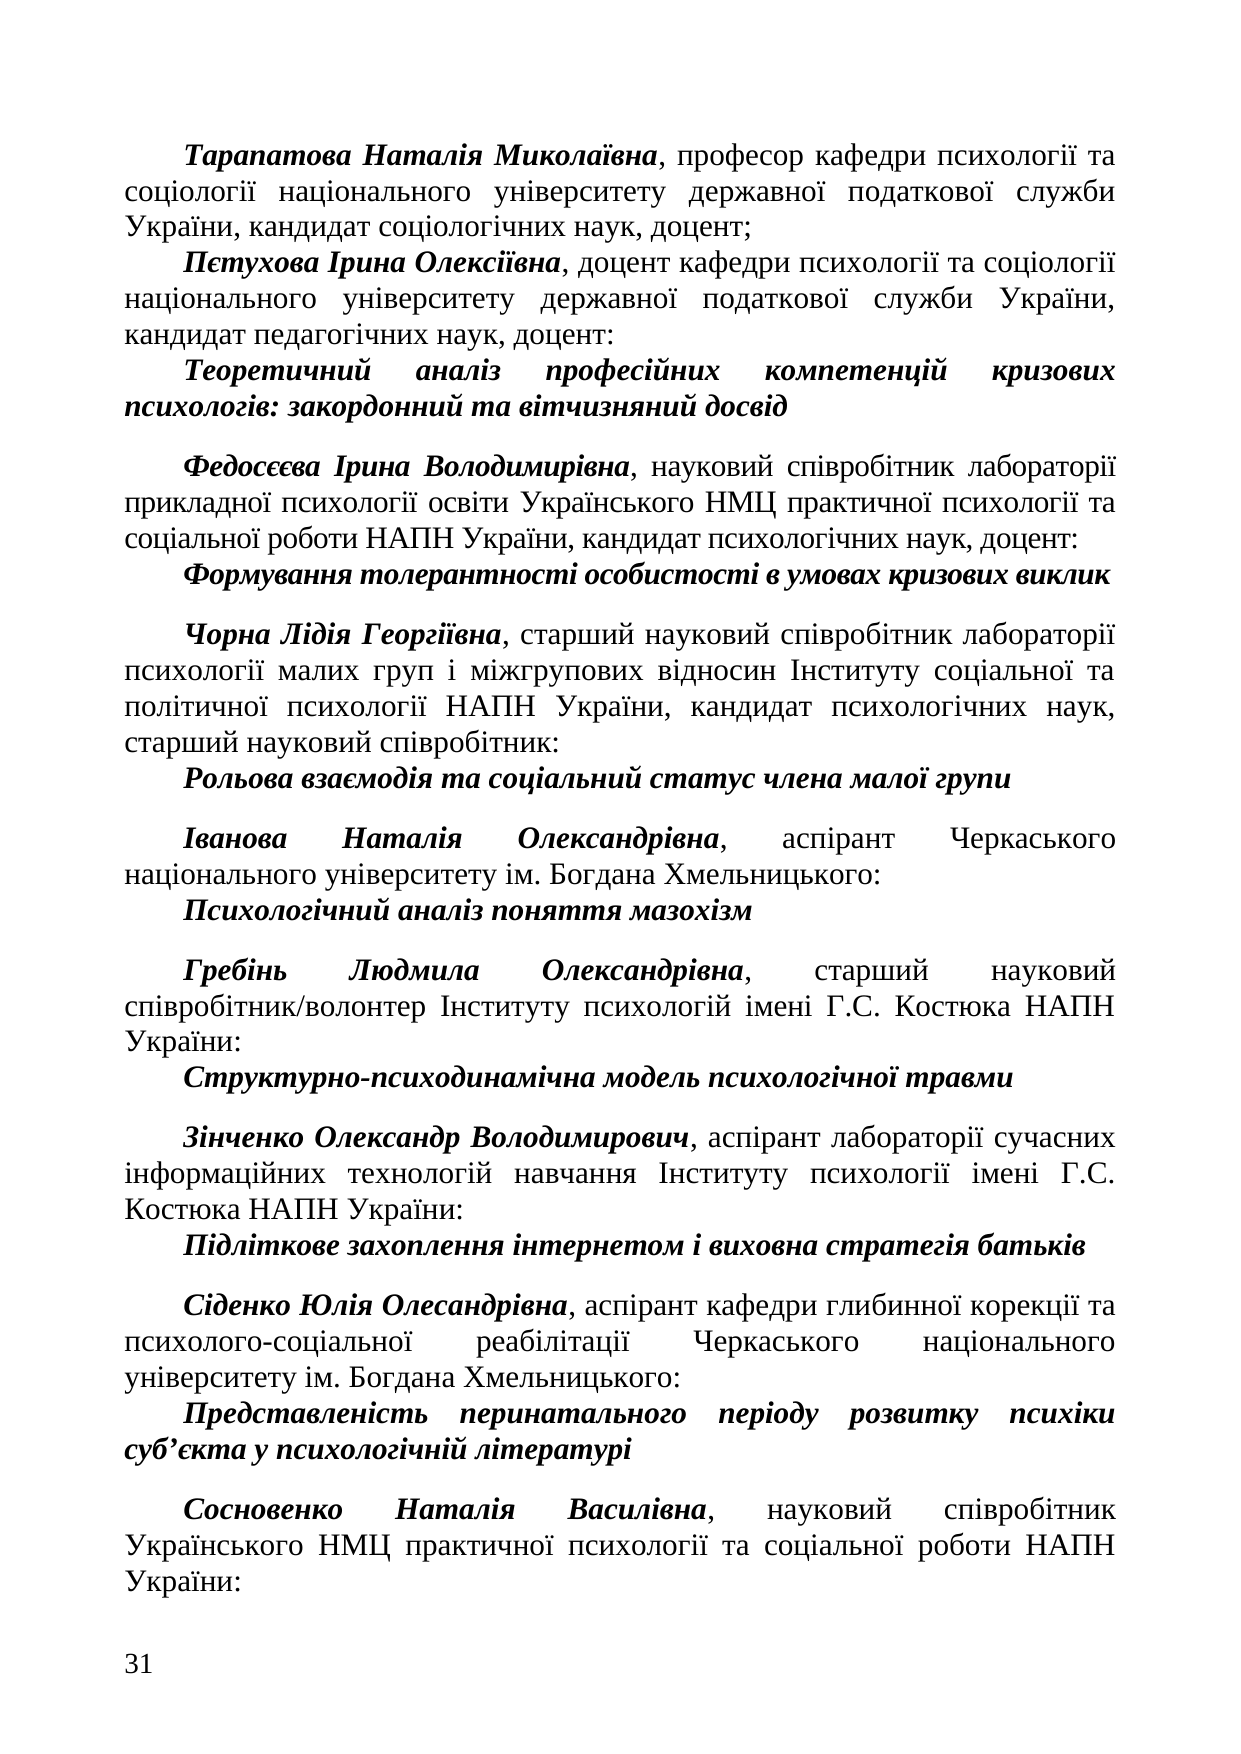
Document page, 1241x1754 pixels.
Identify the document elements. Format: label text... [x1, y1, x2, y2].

text Тарапатова Наталія Миколаївна, професор кафедри психології та соціології національного університету державної податкової служби України, кандидат соціологічних наук, доцент; [124, 136, 1116, 244]
text Сіденко Юлія Олесандрівна, аспірант кафедри глибинної корекції та психолого-соціальної реабілітації Черкаського національного університету ім. Богдана Хмельницького: [124, 1286, 1116, 1394]
text Сосновенко Наталія Василівна, науковий співробітник Українського НМЦ практичної психології та соціальної роботи НАПН України: [124, 1490, 1116, 1598]
text Іванова Наталія Олександрівна, аспірант Черкаського національного університету ім. Богдана Хмельницького: [124, 819, 1116, 891]
text Підліткове захоплення інтернетом і виховна стратегія батьків [124, 1226, 1116, 1262]
text Пєтухова Ірина Олексіївна, доцент кафедри психології та соціології національного університету державної податкової служби України, кандидат педагогічних наук, доцент: [124, 244, 1116, 351]
text Зінченко Олександр Володимирович, аспірант лабораторії сучасних інформаційних технологій навчання Інституту психології імені Г.С. Костюка НАПН України: [124, 1119, 1116, 1226]
text Представленість перинатального періоду розвитку психіки суб’єкта у психологічній літературі [124, 1394, 1116, 1466]
text Структурно-психодинамічна модель психологічної травми [124, 1059, 1116, 1094]
text Психологічний аналіз поняття мазохізм [124, 891, 1116, 927]
text Формування толерантності особистості в умовах кризових виклик [124, 555, 1116, 591]
text Федосєєва Ірина Володимирівна, науковий співробітник лабораторії прикладної психології освіти Українського НМЦ практичної психології та соціальної роботи НАПН України, кандидат психологічних наук, доцент: [124, 447, 1116, 555]
text Гребінь Людмила Олександрівна, старший науковий співробітник/волонтер Інституту психологій імені Г.С. Костюка НАПН України: [124, 951, 1116, 1059]
text Рольова взаємодія та соціальний статус члена малої групи [124, 759, 1116, 795]
text Теоретичний аналіз професійних компетенцій кризових психологів: закордонний та вітчизняний досвід [124, 351, 1116, 423]
text Чорна Лідія Георгіївна, старший науковий співробітник лабораторії психології малих груп і міжгрупових відносин Інституту соціальної та політичної психології НАПН України, кандидат психологічних наук, старший науковий співробітник: [124, 615, 1116, 759]
